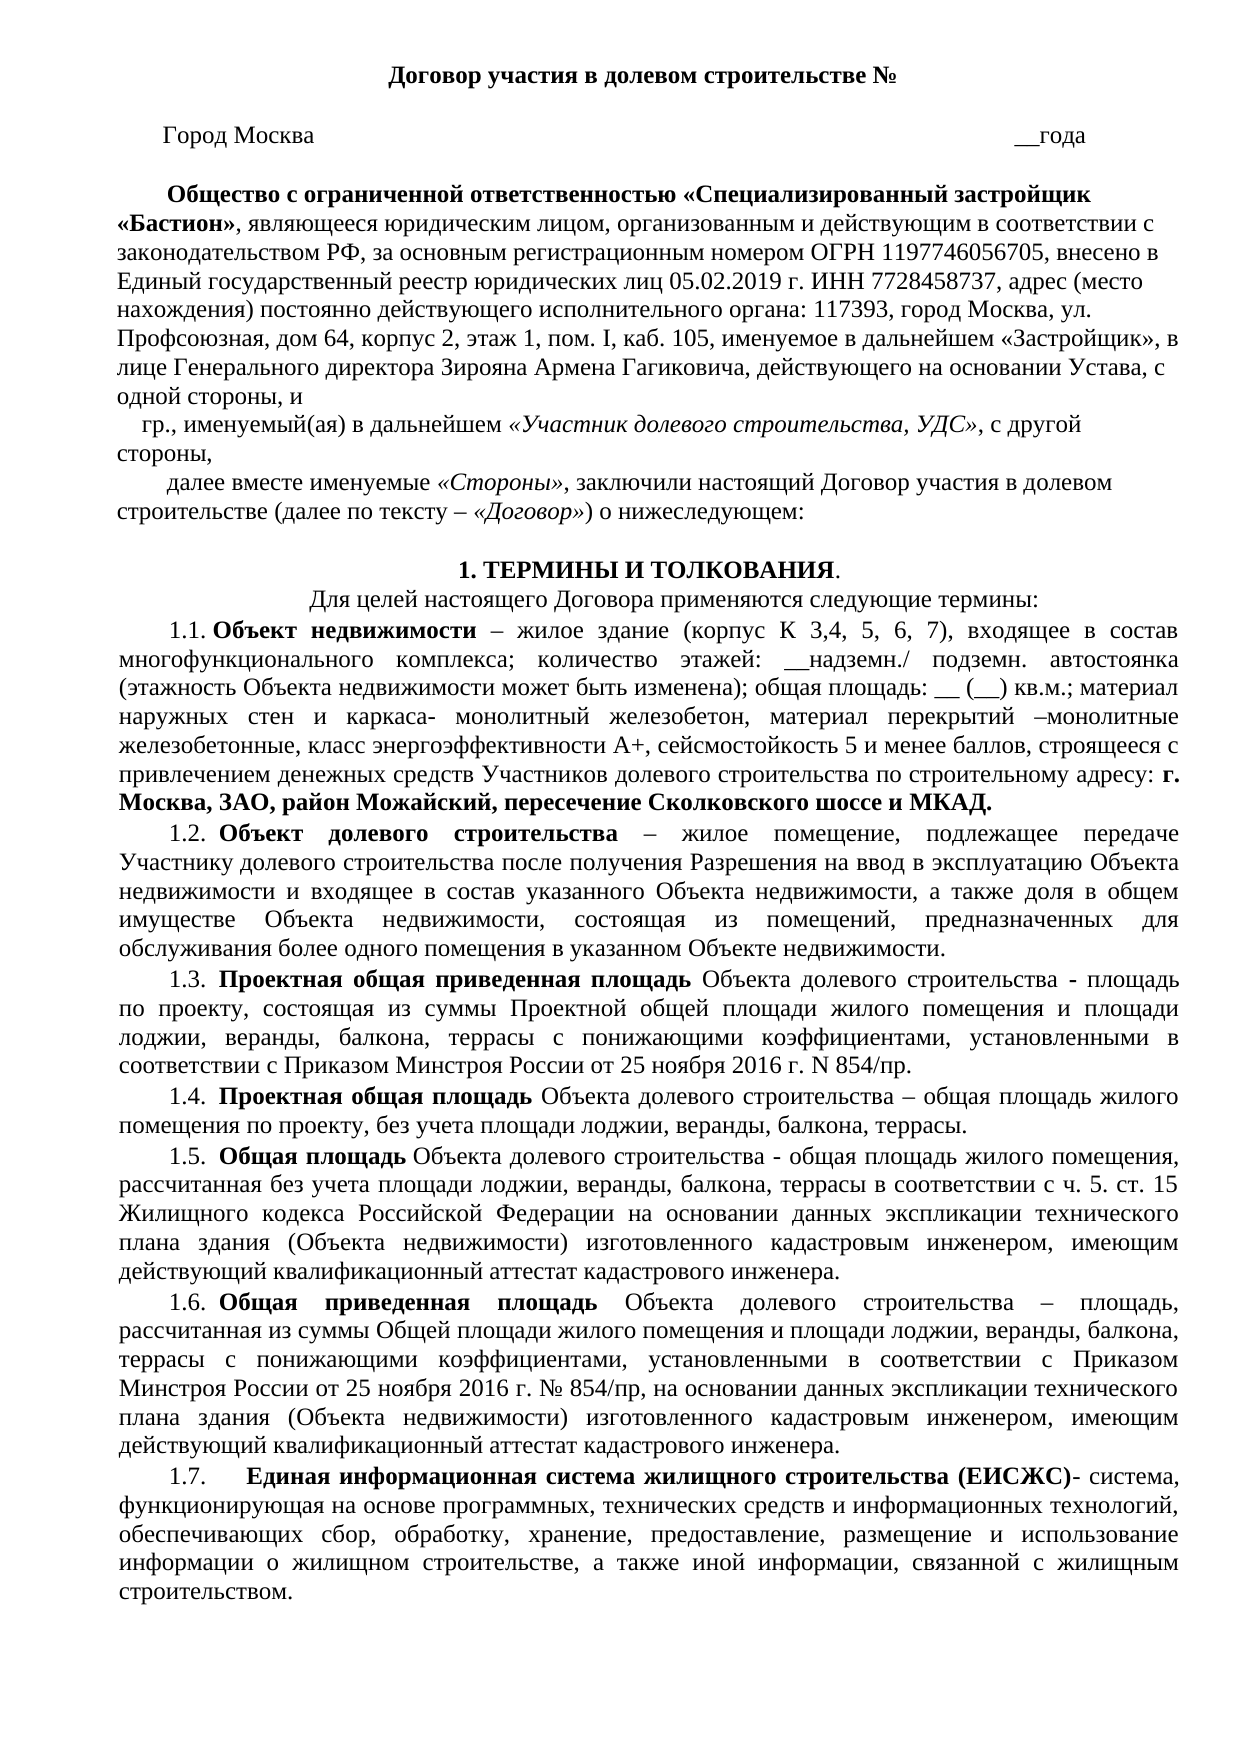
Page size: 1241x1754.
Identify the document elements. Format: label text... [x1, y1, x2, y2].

text 1.3. Проектная общая приведенная площадь Объекта долевого строительства - площадь по проекту, состоящая из суммы Проектной общей площади жилого помещения и площади лоджии, веранды, балкона, террасы с понижающими коэффициентами, установленными в соответствии с Приказом Минстроя России от 25 ноября 2016 г. N 854/пр. [119, 964, 1180, 1079]
text 1.6. Общая приведенная площадь Объекта долевого строительства – площадь, рассчитанная из суммы Общей площади жилого помещения и площади лоджии, веранды, балкона, террасы с понижающими коэффициентами, установленными в соответствии с Приказом Минстроя России от 25 ноября 2016 г. № 854/пр, на основании данных экспликации технического плана здания (Объекта недвижимости) изготовленного кадастровым инженером, имеющим действующий квалификационный аттестат кадастрового инженера. [119, 1287, 1180, 1459]
text Общество с ограниченной ответственностью «Специализированный застройщик «Бастион», являющееся юридическим лицом, организованным и действующим в соответствии с законодательством РФ, за основным регистрационным номером ОГРН 1197746056705, внесено в Единый государственный реестр юридических лиц 05.02.2019 г. ИНН 7728458737, адрес (место нахождения) постоянно действующего исполнительного органа: 117393, город Москва, ул. Профсоюзная, дом 64, корпус 2, этаж 1, пом. I, каб. 105, именуемое в дальнейшем «Застройщик», в лице Генерального директора Зирояна Армена Гагиковича, действующего на основании Устава, с одной стороны, и ​ [117, 151, 1182, 409]
text 1.7. Единая информационная система жилищного строительства (ЕИСЖС)- система, функционирующая на основе программных, технических средств и информационных технологий, обеспечивающих сбор, обработку, хранение, предоставление, размещение и использование информации о жилищном строительстве, а также иной информации, связанной с жилищным строительством. [119, 1461, 1180, 1634]
text ​гр., именуемый(ая) в дальнейшем «Участник долевого строительства, УДС», с другой стороны, далее вместе именуемые «Стороны», заключили настоящий Договор участия в долевом строительстве (далее по тексту – «Договор») о нижеследующем: [117, 409, 1182, 553]
text 1.1. Объект недвижимости – жилое здание (корпус К 3,4, 5, 6, 7), входящее в состав многофункционального комплекса; количество этажей: __надземн./ подземн. автостоянка (этажность Объекта недвижимости может быть изменена); общая площадь: __ (__) кв.м.; материал наружных стен и каркаса- монолитный железобетон, материал перекрытий –монолитные железобетонные, класс энергоэффективности А+, сейсмостойкость 5 и менее баллов, строящееся с привлечением денежных средств Участников долевого строительства по строительному адресу: г. Москва, ЗАО, район Можайский, пересечение Сколковского шоссе и МКАД. [119, 615, 1180, 816]
text 1.4. Проектная общая площадь Объекта долевого строительства – общая площадь жилого помещения по проекту, без учета площади лоджии, веранды, балкона, террасы. [119, 1081, 1180, 1139]
text Город Москва __года [119, 120, 1180, 149]
text 1.5. Общая площадь Объекта долевого строительства - общая площадь жилого помещения, рассчитанная без учета площади лоджии, веранды, балкона, террасы в соответствии с ч. 5. ст. 15 Жилищного кодекса Российской Федерации на основании данных экспликации технического плана здания (Объекта недвижимости) изготовленного кадастровым инженером, имеющим действующий квалификационный аттестат кадастрового инженера. [119, 1141, 1180, 1284]
text 1. ТЕРМИНЫ И ТОЛКОВАНИЯ. Для целей настоящего Договора применяются следующие термины: [119, 555, 1180, 613]
text 1.2. Объект долевого строительства – жилое помещение, подлежащее передаче Участнику долевого строительства после получения Разрешения на ввод в эксплуатацию Объекта недвижимости и входящее в состав указанного Объекта недвижимости, а также доля в общем имуществе Объекта недвижимости, состоящая из помещений, предназначенных для обслуживания более одного помещения в указанном Объекте недвижимости. [119, 818, 1180, 962]
text Договор участия в долевом строительстве № [119, 60, 1180, 118]
